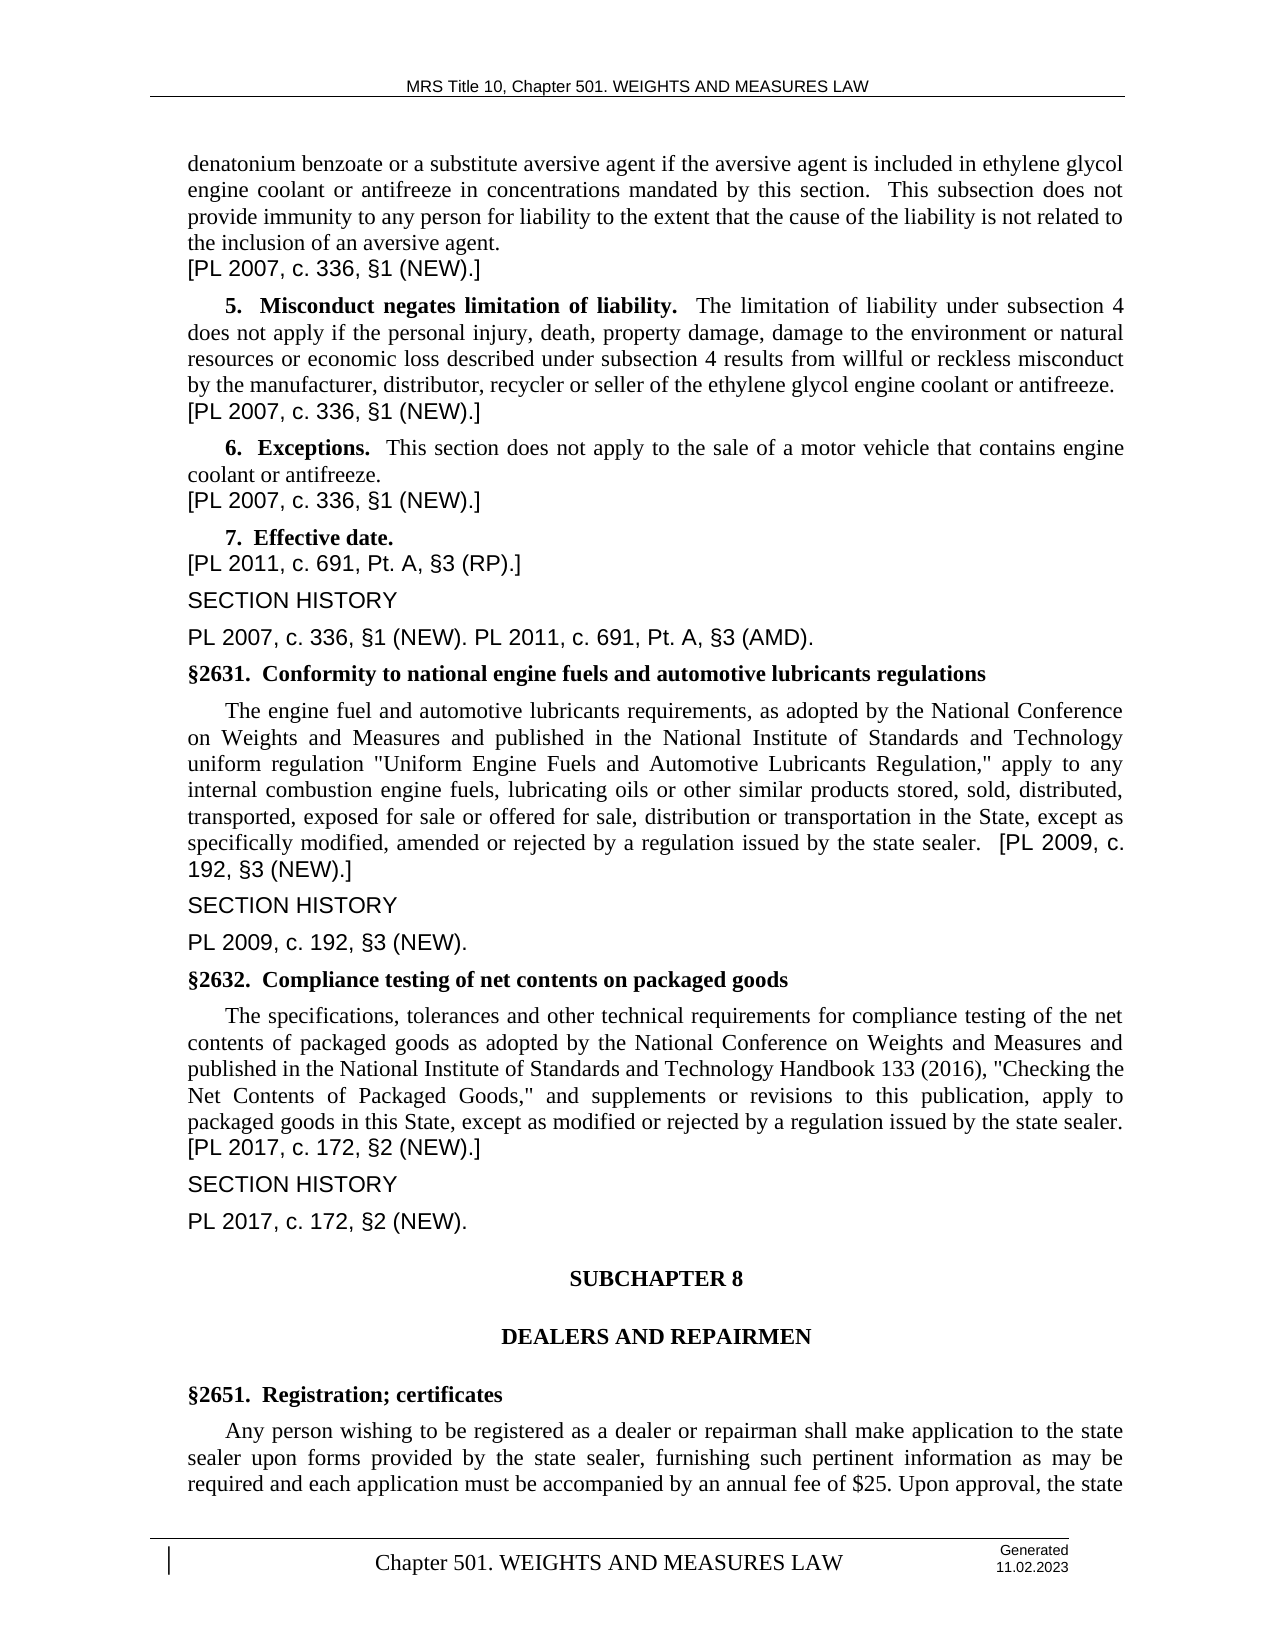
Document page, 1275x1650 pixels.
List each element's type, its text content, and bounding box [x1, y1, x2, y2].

text PL 2017, c. 172, §2 (NEW). [187, 1208, 1125, 1234]
text 6. Exceptions. This section does not apply to the sale of a motor vehicle that contains engine coolant or antifreeze. [187, 434, 1125, 487]
text The specifications, tolerances and other technical requirements for compliance testing of the net contents of packaged goods as adopted by the National Conference on Weights and Measures and published in the National Institute of Standards and Technology Handbook 133 (2016), "Checking the Net Contents of Packaged Goods," and supplements or revisions to this publication, apply to packaged goods in this State, except as modified or rejected by a regulation issued by the state sealer. [PL 2017, c. 172, §2 (NEW).] [187, 1003, 1125, 1161]
text 5. Misconduct negates limitation of liability. The limitation of liability under subsection 4 does not apply if the personal injury, death, property damage, damage to the environment or natural resources or economic loss described under subsection 4 results from willful or reckless misconduct by the manufacturer, distributor, recycler or seller of the ethylene glycol engine coolant or antifreeze. [187, 292, 1125, 398]
text [PL 2007, c. 336, §1 (NEW).] [187, 398, 1125, 424]
text SUBCHAPTER 8 [187, 1266, 1125, 1292]
text The engine fuel and automotive lubricants requirements, as adopted by the National Conference on Weights and Measures and published in the National Institute of Standards and Technology uniform regulation "Uniform Engine Fuels and Automotive Lubricants Regulation," apply to any internal combustion engine fuels, lubricating oils or other similar products stored, sold, distributed, transported, exposed for sale or offered for sale, distribution or transportation in the State, except as specifically modified, amended or rejected by a regulation issued by the state sealer. [PL 2009, c. 192, §3 (NEW).] [187, 697, 1125, 882]
text [PL 2007, c. 336, §1 (NEW).] [187, 487, 1125, 513]
text SECTION HISTORY [187, 892, 1125, 919]
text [187, 150, 1125, 255]
text PL 2007, c. 336, §1 (NEW). PL 2011, c. 691, Pt. A, §3 (AMD). [187, 624, 1125, 650]
text 7. Effective date. [187, 524, 1125, 550]
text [187, 1417, 1125, 1497]
text SECTION HISTORY [187, 587, 1125, 613]
text §2631. Conformity to national engine fuels and automotive lubricants regulations [187, 661, 1125, 687]
text §2651. Registration; certificates [187, 1381, 1125, 1407]
text §2632. Compliance testing of net contents on packaged goods [187, 966, 1125, 992]
text SECTION HISTORY [187, 1171, 1125, 1197]
text DEALERS AND REPAIRMEN [187, 1323, 1125, 1349]
text [PL 2007, c. 336, §1 (NEW).] [187, 255, 1125, 282]
text PL 2009, c. 192, §3 (NEW). [187, 929, 1125, 955]
text [PL 2011, c. 691, Pt. A, §3 (RP).] [187, 550, 1125, 577]
